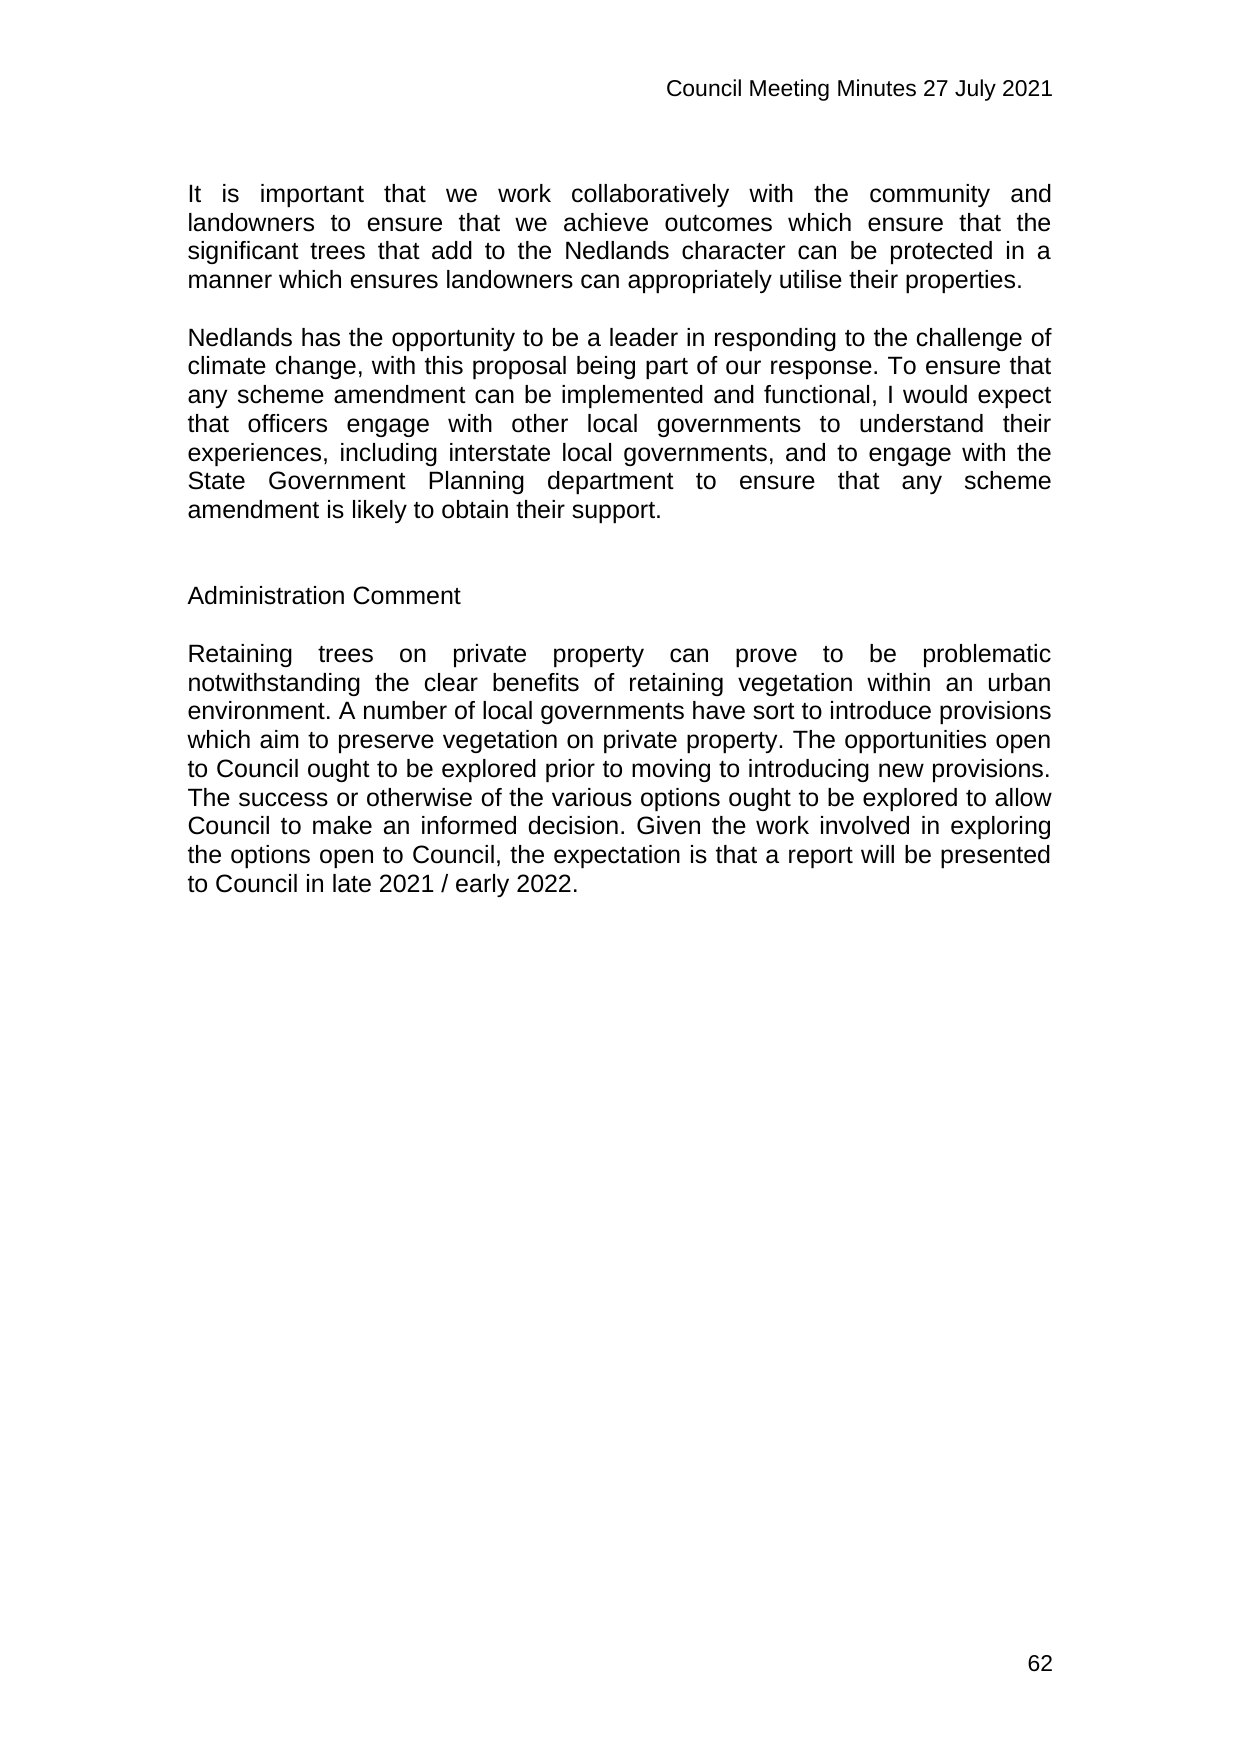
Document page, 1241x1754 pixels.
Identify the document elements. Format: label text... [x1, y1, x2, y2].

text Retaining trees on private property can prove to be problematic notwithstanding the clear benefits of retaining vegetation within an urban environment. A number of local governments have sort to introduce provisions which aim to preserve vegetation on private property. The opportunities open to Council ought to be explored prior to moving to introducing new provisions. The success or otherwise of the various options ought to be explored to allow Council to make an informed decision. Given the work involved in exploring the options open to Council, the expectation is that a report will be presented to Council in late 2021 / early 2022. [187, 639, 1053, 897]
text Administration Comment [187, 581, 1053, 610]
text It is important that we work collaboratively with the community and landowners to ensure that we achieve outcomes which ensure that the significant trees that add to the Nedlands character can be protected in a manner which ensures landowners can appropriately utilise their properties. [187, 179, 1053, 294]
text Nedlands has the opportunity to be a leader in responding to the challenge of climate change, with this proposal being part of our response. To ensure that any scheme amendment can be implemented and functional, I would expect that officers engage with other local governments to understand their experiences, including interstate local governments, and to engage with the State Government Planning department to ensure that any scheme amendment is likely to obtain their support. [187, 322, 1053, 524]
